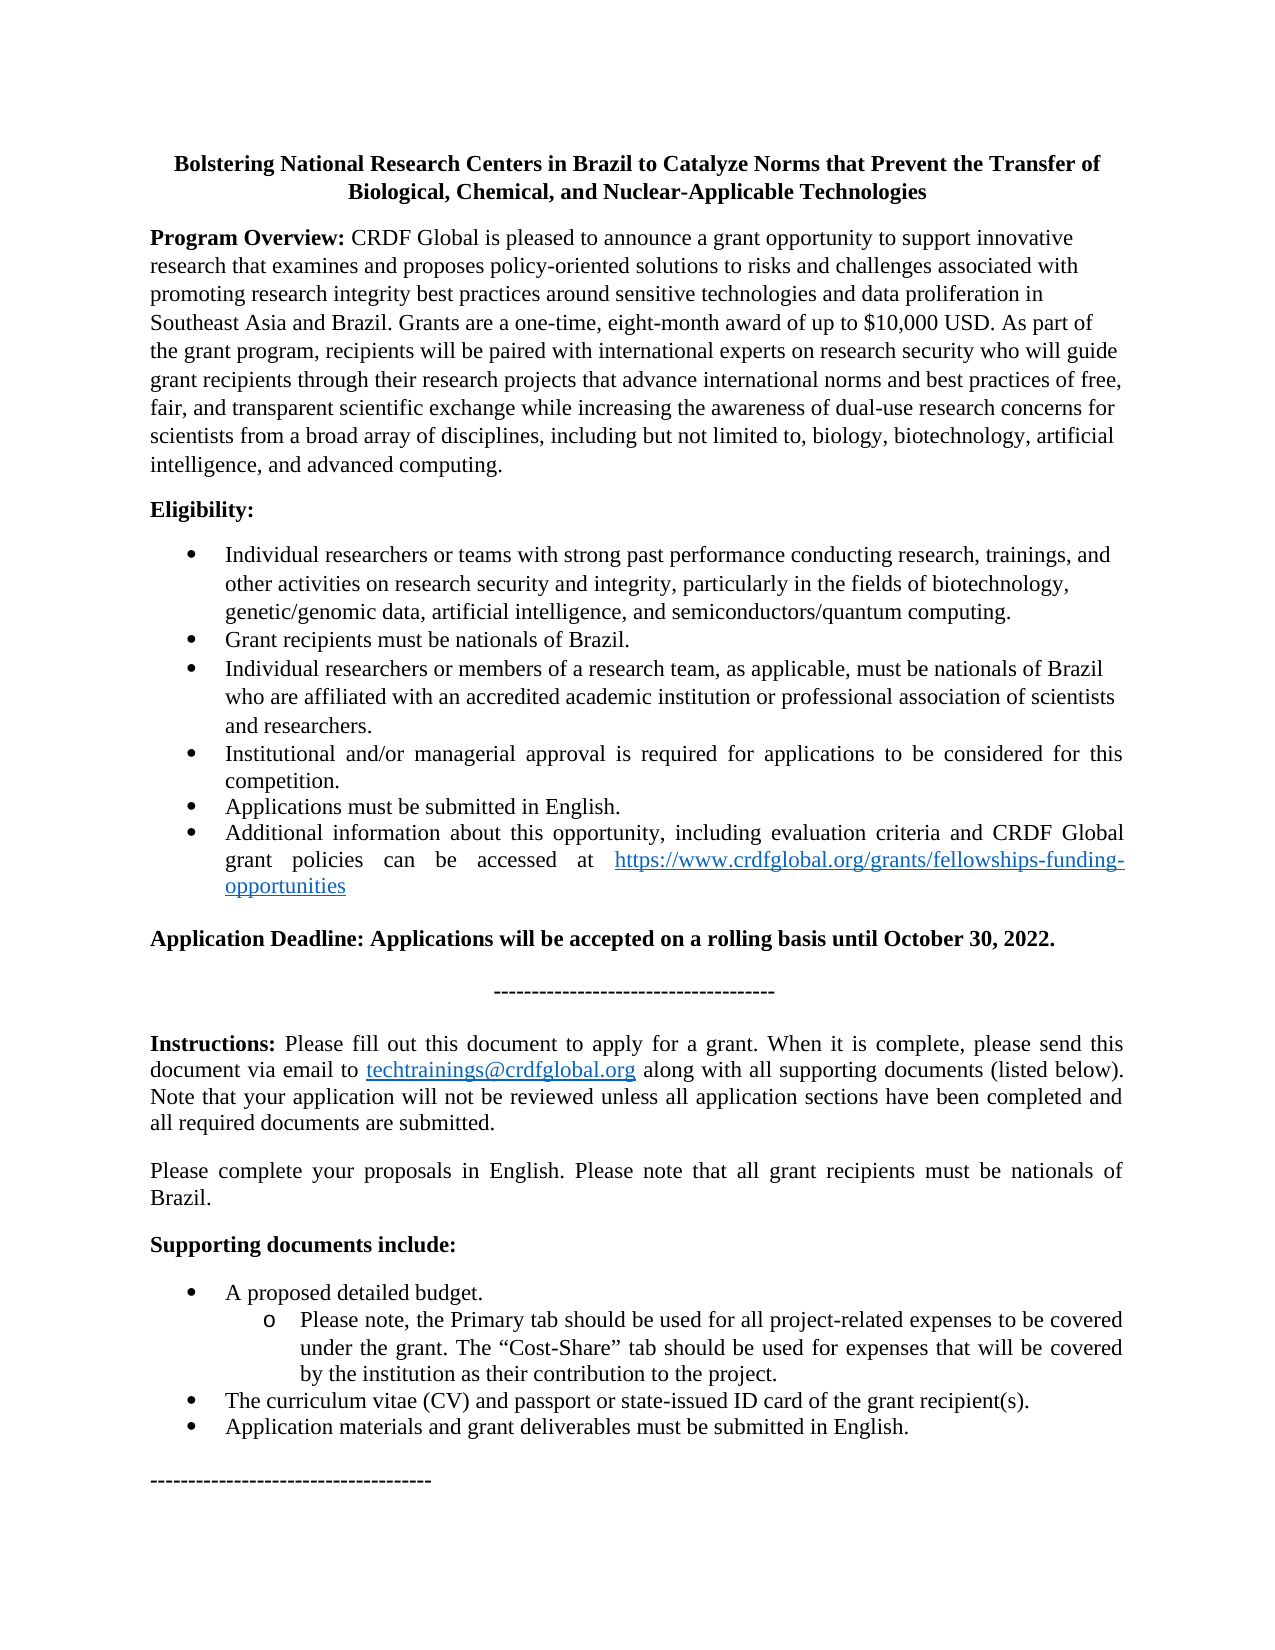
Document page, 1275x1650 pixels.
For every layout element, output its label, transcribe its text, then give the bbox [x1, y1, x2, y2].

list The curriculum vitae (CV) and passport or state-issued ID card of the grant recipient(s). [187, 1387, 1125, 1413]
text ------------------------------------- [150, 1466, 1125, 1492]
text Bolstering National Research Centers in Brazil to Catalyze Norms that Prevent the Transfer of Biological, Chemical, and Nuclear-Applicable Technologies [150, 150, 1125, 205]
text Application Deadline: Applications will be accepted on a rolling basis until October 30, 2022. [150, 925, 1125, 951]
list Please note, the Primary tab should be used for all project-related expenses to be covered under the grant. The “Cost-Share” tab should be used for expenses that will be covered by the institution as their contribution to the project. [262, 1306, 1125, 1387]
text ------------------------------------- [150, 977, 1125, 1004]
list Individual researchers or teams with strong past performance conducting research, trainings, and other activities on research security and integrity, particularly in the fields of biotechnology, genetic/genomic data, artificial intelligence, and semiconductors/quantum computing. [187, 541, 1125, 624]
list Grant recipients must be nationals of Brazil. [187, 627, 1125, 653]
text Please complete your proposals in English. Please note that all grant recipients must be nationals of Brazil. [150, 1157, 1125, 1210]
text Program Overview: CRDF Global is pleased to announce a grant opportunity to support innovative research that examines and proposes policy-oriented solutions to risks and challenges associated with promoting research integrity best practices around sensitive technologies and data proliferation in Southeast Asia and Brazil. Grants are a one-time, eight-month award of up to $10,000 USD. As part of the grant program, recipients will be paired with international experts on research security who will guide grant recipients through their research projects that advance international norms and best practices of free, fair, and transparent scientific exchange while increasing the awareness of dual-use research concerns for scientists from a broad array of disciplines, including but not limited to, biology, biotechnology, artificial intelligence, and advanced computing. [150, 223, 1125, 477]
list A proposed detailed budget. [187, 1279, 1125, 1306]
list Applications must be submitted in English. [187, 793, 1125, 819]
list Additional information about this opportunity, including evaluation criteria and CRDF Global grant policies can be accessed at https://www.crdfglobal.org/grants/fellowships-funding-opportunities [187, 819, 1125, 898]
list Application materials and grant deliverables must be submitted in English. [187, 1413, 1125, 1439]
text Eligibility: [150, 496, 1125, 522]
list Institutional and/or managerial approval is required for applications to be considered for this competition. [187, 740, 1125, 793]
text Instructions: Please fill out this document to apply for a grant. When it is complete, please send this document via email to techtrainings@crdfglobal.org along with all supporting documents (listed below). Note that your application will not be reviewed unless all application sections have been completed and all required documents are submitted. [150, 1030, 1125, 1136]
text Supporting documents include: [150, 1231, 1125, 1258]
list Individual researchers or members of a research team, as applicable, must be nationals of Brazil who are affiliated with an accredited academic institution or professional association of scientists and researchers. [187, 655, 1125, 738]
